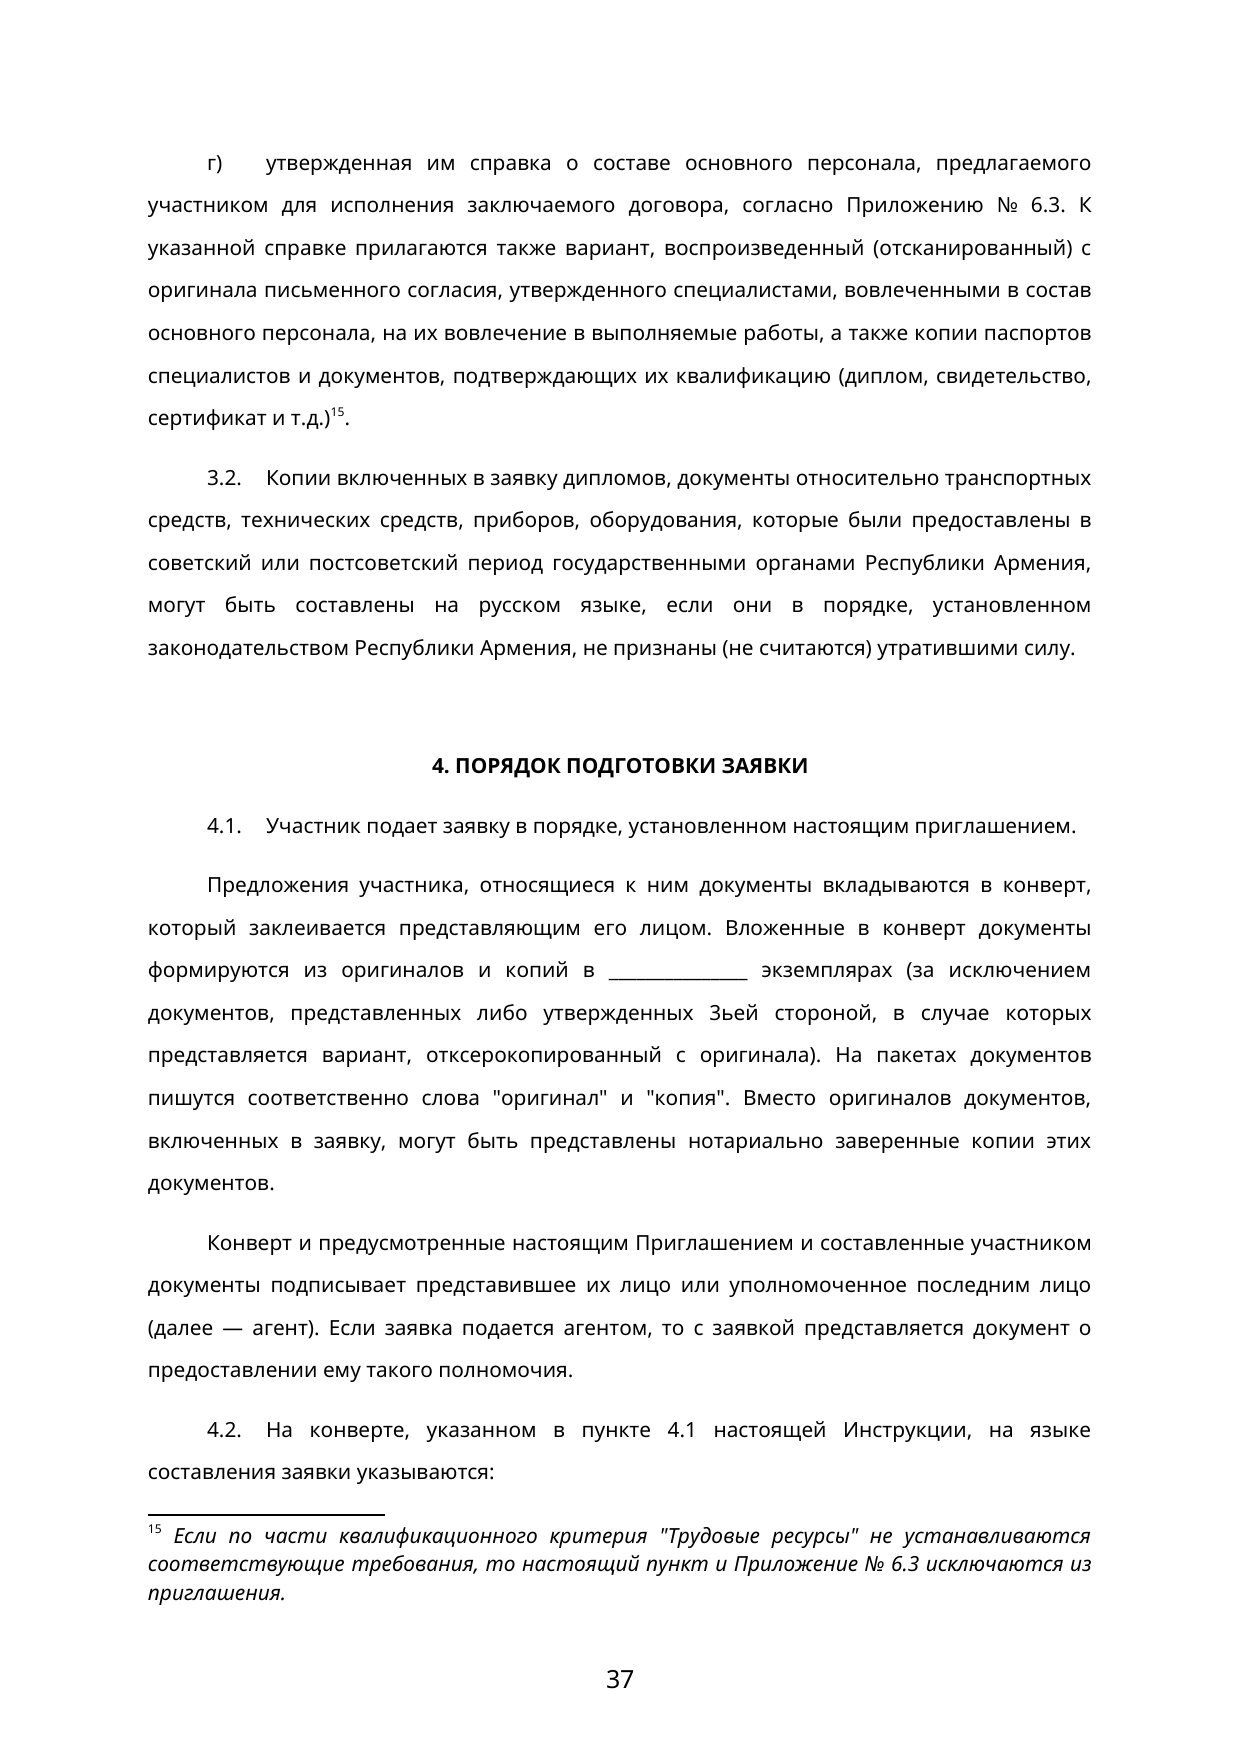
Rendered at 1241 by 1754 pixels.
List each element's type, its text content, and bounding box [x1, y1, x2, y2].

text 4. ПОРЯДОК ПОДГОТОВКИ ЗАЯВКИ [148, 752, 1092, 780]
text Предложения участника, относящиеся к ним документы вкладываются в конверт, который заклеивается представляющим его лицом. Вложенные в конверт документы формируются из оригиналов и копий в _______________ экземплярах (за исключением документов, представленных либо утвержденных 3ьей стороной, в случае которых представляется вариант, отксерокопированный с оригинала). На пакетах документов пишутся соответственно слова "оригинал" и "копия". Вместо оригиналов документов, включенных в заявку, могут быть представлены нотариально заверенные копии этих документов. [148, 870, 1092, 1197]
text 3.2. Копии включенных в заявку дипломов, документы относительно транспортных средств, технических средств, приборов, оборудования, которые были предоставлены в советский или постсоветский период государственными органами Республики Армения, могут быть составлены на русском языке, если они в порядке, установленном законодательством Республики Армения, не признаны (не считаются) утратившими силу. [148, 463, 1092, 661]
text 4.1. Участник подает заявку в порядке, установленном настоящим приглашением. [148, 811, 1092, 839]
text Конверт и предусмотренные настоящим Приглашением и составленные участником документы подписывает представившее их лицо или уполномоченное последним лицо (далее — агент). Если заявка подается агентом, то с заявкой представляется документ о предоставлении ему такого полномочия. [148, 1228, 1092, 1384]
text 4.2. На конверте, указанном в пункте 4.1 настоящей Инструкции, на языке составления заявки указываются: [148, 1415, 1092, 1486]
text г) утвержденная им справка о составе основного персонала, предлагаемого участником для исполнения заключаемого договора, согласно Приложению № 6.3. К указанной справке прилагаются также вариант, воспроизведенный (отсканированный) с оригинала письменного согласия, утвержденного специалистами, вовлеченными в состав основного персонала, на их вовлечение в выполняемые работы, а также копии паспортов специалистов и документов, подтверждающих их квалификацию (диплом, свидетельство, сертификат и т.д.). [148, 148, 1092, 432]
